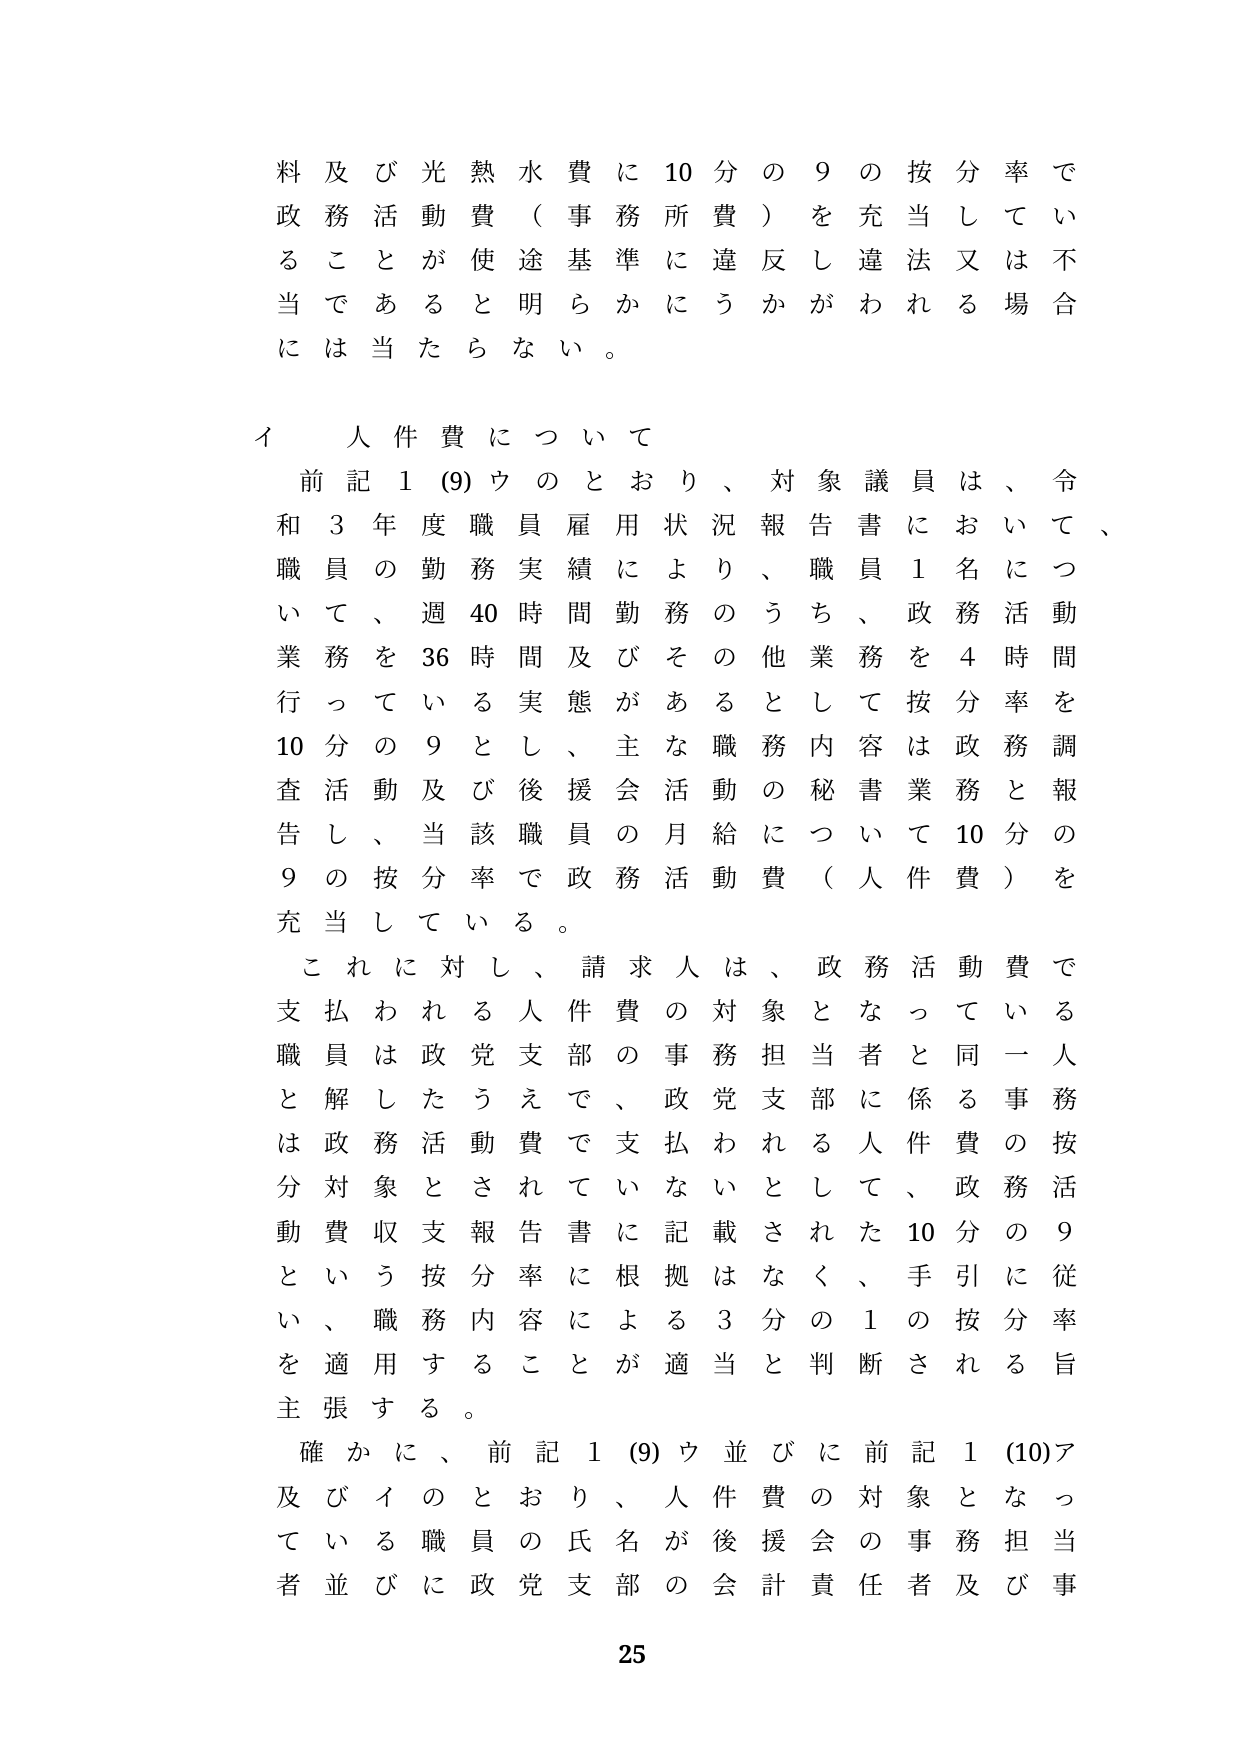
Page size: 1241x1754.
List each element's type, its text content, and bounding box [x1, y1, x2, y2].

text イ 人件費について [229, 413, 1100, 457]
text 前記１(9)ウのとおり、対象議員は、令和３年度職員雇用状況報告書において、職員の勤務実績により、職員１名について、週40時間勤務のうち、政務活動業務を36時間及びその他業務を４時間行っている実態があるとして按分率を10分の９とし、主な職務内容は政務調査活動及び後援会活動の秘書業務と報告し、当該職員の月給について10分の９の按分率で政務活動費（人件費）を充当している。 [252, 457, 1100, 943]
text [252, 148, 1100, 369]
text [252, 1429, 1100, 1606]
text これに対し、請求人は、政務活動費で支払われる人件費の対象となっている職員は政党支部の事務担当者と同一人と解したうえで、政党支部に係る事務は政務活動費で支払われる人件費の按分対象とされていないとして、政務活動費収支報告書に記載された10分の９という按分率に根拠はなく、手引に従い、職務内容による３分の１の按分率を適用することが適当と判断される旨主張する。 [252, 943, 1100, 1429]
